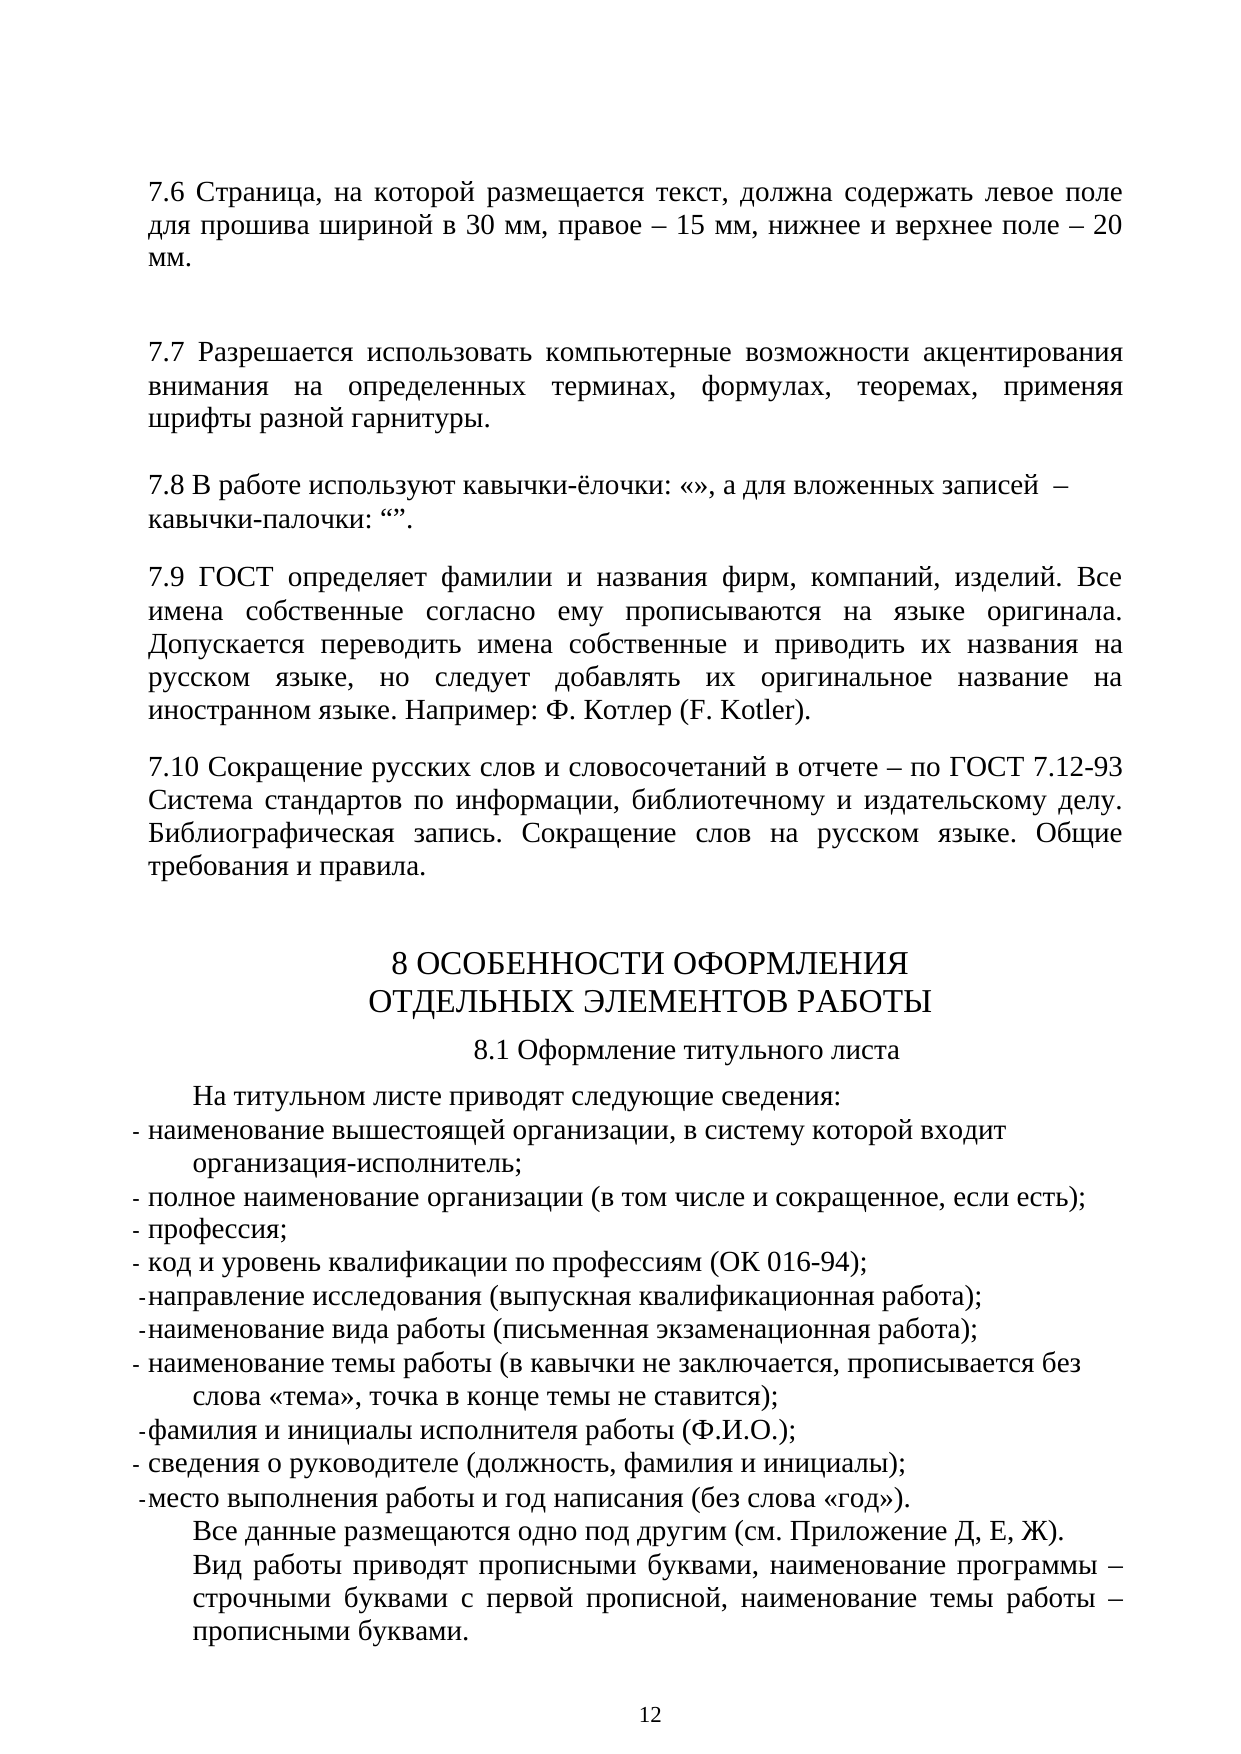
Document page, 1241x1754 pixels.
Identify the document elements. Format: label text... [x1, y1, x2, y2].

list направление исследования (выпускная квалификационная работа); [139, 1278, 1124, 1311]
text 7.10 Сокращение русских слов и словосочетаний в отчете – по ГОСТ 7.12-93 Система стандартов по информации, библиотечному и издательскому делу. Библиографическая запись. Сокращение слов на русском языке. Общие требования и правила. [148, 750, 1124, 881]
list фамилия и инициалы исполнителя работы (Ф.И.О.); [139, 1412, 1124, 1446]
text На титульном листе приводят следующие сведения: [192, 1078, 1124, 1111]
list полное наименование организации (в том числе и сокращенное, если есть); [132, 1180, 1124, 1213]
list сведения о руководителе (должность, фамилия и инициалы); [132, 1447, 1124, 1479]
list наименование вышестоящей организации, в систему которой входит организация-исполнитель; [132, 1113, 1124, 1178]
list профессия; [132, 1213, 1124, 1245]
text 7.9 ГОСТ определяет фамилии и названия фирм, компаний, изделий. Все имена собственные согласно ему прописываются на языке оригинала. Допускается переводить имена собственные и приводить их названия на русском языке, но следует добавлять их оригинальное название на иностранном языке. Например: Ф. Котлер (F. Kotler). [148, 560, 1124, 726]
text 7.6 Страница, на которой размещается текст, должна содержать левое поле для прошива шириной в 30 мм, правое – 15 мм, нижнее и верхнее поле – 20 мм. [148, 175, 1124, 273]
text Все данные размещаются одно под другим (см. Приложение Д, Е, Ж). [192, 1513, 1124, 1547]
text 8 ОСОБЕННОСТИ ОФОРМЛЕНИЯ [148, 943, 1152, 981]
list наименование темы работы (в кавычки не заключается, прописывается без слова «тема», точка в конце темы не ставится); [132, 1346, 1124, 1412]
list наименование вида работы (письменная экзаменационная работа); [139, 1311, 1124, 1345]
text 8.1 Оформление титульного листа [221, 1032, 1152, 1066]
text Вид работы приводят прописными буквами, наименование программы – строчными буквами с первой прописной, наименование темы работы – прописными буквами. [192, 1548, 1124, 1647]
text 7.8 В работе используют кавычки-ёлочки: «», а для вложенных записей – [148, 467, 1124, 501]
list место выполнения работы и год написания (без слова «год»). [139, 1480, 1124, 1513]
text кавычки-палочки: “”. [148, 501, 1124, 534]
text 7.7 Разрешается использовать компьютерные возможности акцентирования внимания на определенных терминах, формулах, теоремах, применяя шрифты разной гарнитуры. [148, 336, 1124, 434]
text ОТДЕЛЬНЫХ ЭЛЕМЕНТОВ РАБОТЫ [148, 982, 1152, 1020]
list код и уровень квалификации по профессиям (ОК 016-94); [132, 1245, 1124, 1278]
